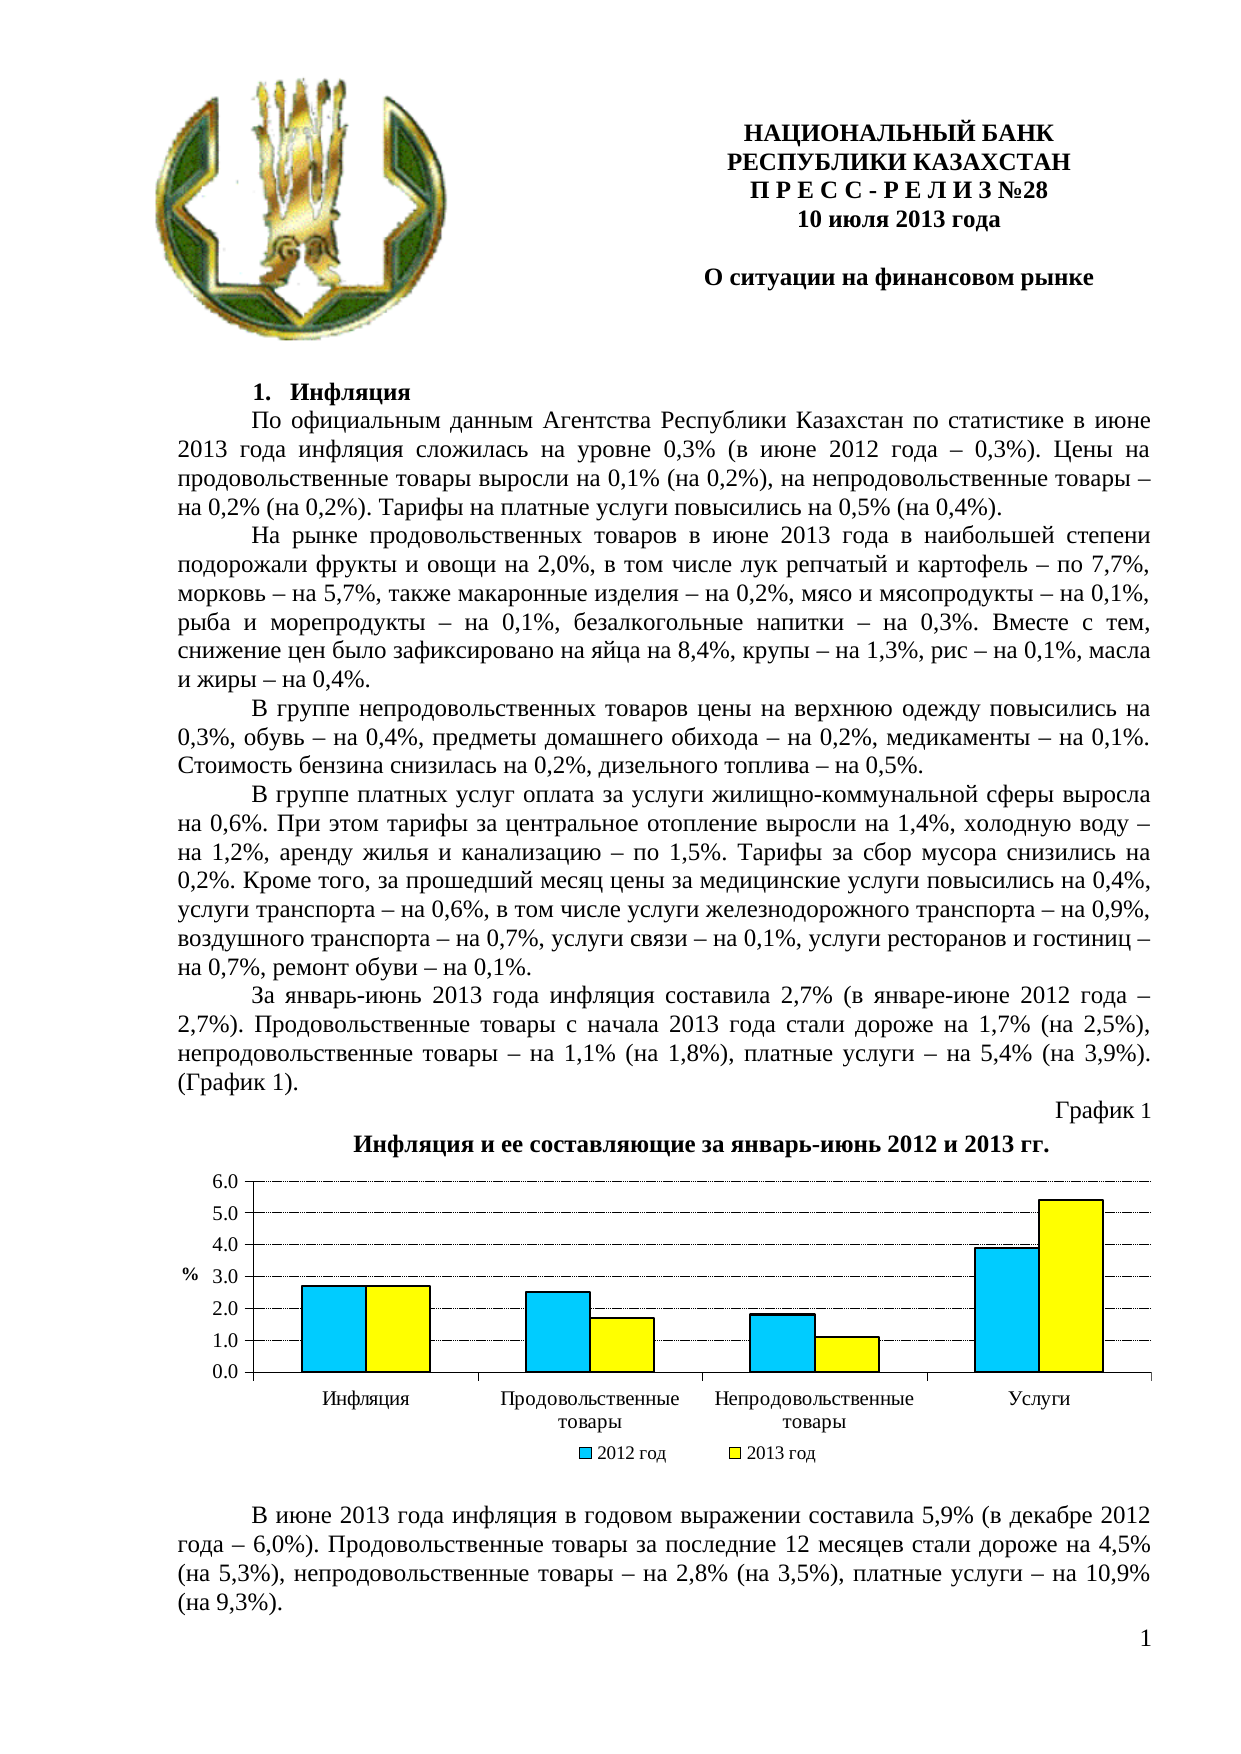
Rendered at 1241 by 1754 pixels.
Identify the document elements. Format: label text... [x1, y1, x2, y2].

list Инфляция [252, 377, 1152, 406]
text В июне 2013 года инфляция в годовом выражении составила 5,9% (в декабре 2012 года – 6,0%). Продовольственные товары за последние 12 месяцев стали дороже на 4,5% (на 5,3%), непродовольственные товары – на 2,8% (на 3,5%), платные услуги – на 10,9% (на 9,3%). [177, 1501, 1152, 1616]
picture [139, 43, 457, 360]
text РЕСПУБЛИКИ КАЗАХСТАН [177, 147, 1152, 176]
text П Р Е С С - Р Е Л И З №28 [177, 176, 1152, 204]
text График 1 [177, 1096, 1152, 1124]
text О ситуации на финансовом рынке [646, 262, 1152, 291]
text НАЦИОНАЛЬНЫЙ БАНК [177, 118, 1152, 147]
text Инфляция и ее составляющие за январь-июнь 2012 и 2013 гг. [177, 1129, 1152, 1157]
text На рынке продовольственных товаров в июне 2013 года в наибольшей степени подорожали фрукты и овощи на 2,0%, в том числе лук репчатый и картофель – по 7,7%, морковь – на 5,7%, также макаронные изделия – на 0,2%, мясо и мясопродукты – на 0,1%, рыба и морепродукты – на 0,1%, безалкогольные напитки – на 0,3%. Вместе с тем, снижение цен было зафиксировано на яйца на 8,4%, крупы – на 1,3%, рис – на 0,1%, масла и жиры – на 0,4%. [177, 521, 1152, 693]
text За январь-июнь 2013 года инфляция составила 2,7% (в январе-июне 2012 года – 2,7%). Продовольственные товары с начала 2013 года стали дороже на 1,7% (на 2,5%), непродовольственные товары – на 1,1% (на 1,8%), платные услуги – на 5,4% (на 3,9%). (График 1). [177, 981, 1152, 1096]
text В группе платных услуг оплата за услуги жилищно-коммунальной сферы выросла на 0,6%. При этом тарифы за центральное отопление выросли на 1,4%, холодную воду – на 1,2%, аренду жилья и канализацию – по 1,5%. Тарифы за сбор мусора снизились на 0,2%. Кроме того, за прошедший месяц цены за медицинские услуги повысились на 0,4%, услуги транспорта – на 0,6%, в том числе услуги железнодорожного транспорта – на 0,9%, воздушного транспорта – на 0,7%, услуги связи – на 0,1%, услуги ресторанов и гостиниц – на 0,7%, ремонт обуви – на 0,1%. [177, 779, 1152, 981]
text По официальным данным Агентства Республики Казахстан по статистике в июне 2013 года инфляция сложилась на уровне 0,3% (в июне 2012 года – 0,3%). Цены на продовольственные товары выросли на 0,1% (на 0,2%), на непродовольственные товары – на 0,2% (на 0,2%). Тарифы на платные услуги повысились на 0,5% (на 0,4%). [177, 406, 1152, 521]
text 10 июля 2013 года [177, 204, 1152, 233]
text В группе непродовольственных товаров цены на верхнюю одежду повысились на 0,3%, обувь – на 0,4%, предметы домашнего обихода – на 0,2%, медикаменты – на 0,1%. Стоимость бензина снизилась на 0,2%, дизельного топлива – на 0,5%. [177, 693, 1152, 779]
